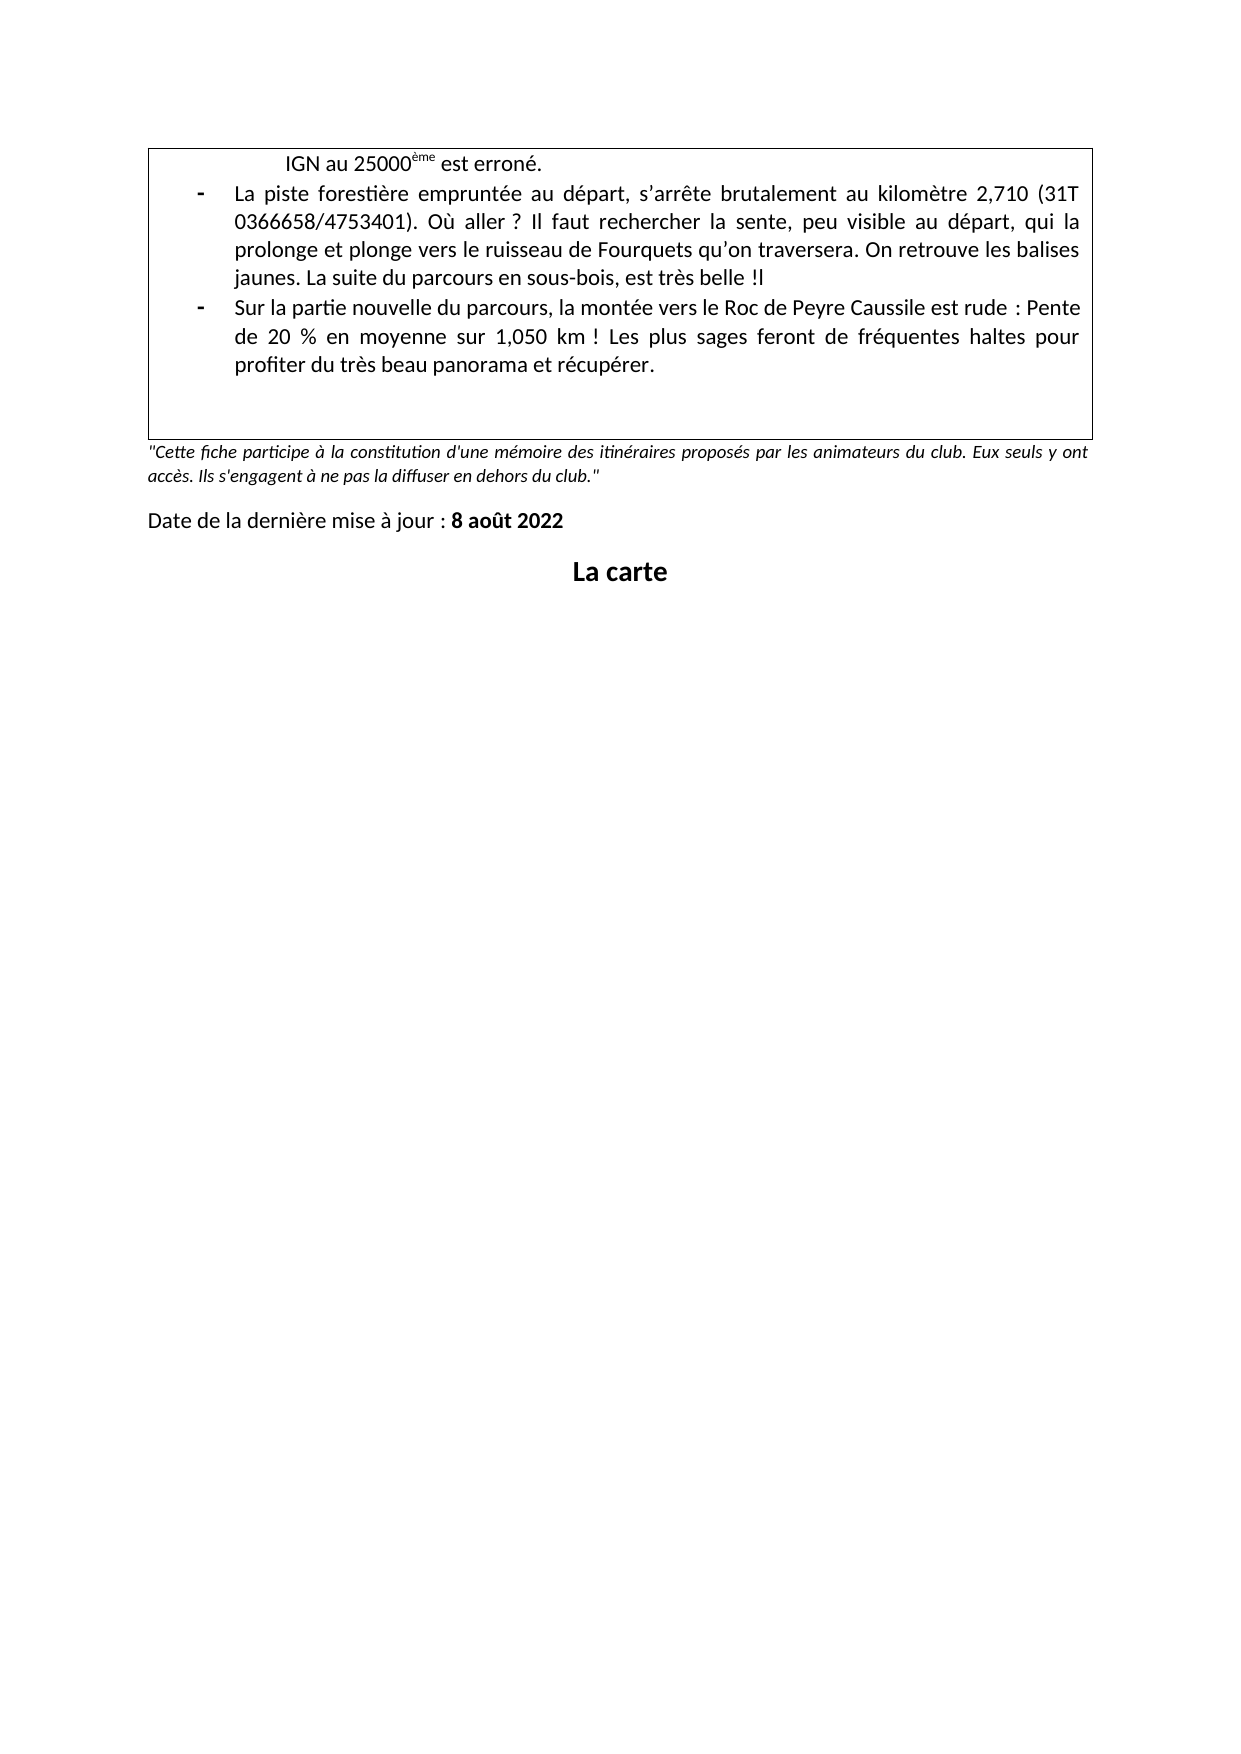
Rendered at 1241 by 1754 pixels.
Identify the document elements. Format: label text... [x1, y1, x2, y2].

text "Cette fiche participe à la constitution d'une mémoire des itinéraires proposés par les animateurs du club. Eux seuls y ont accès. Ils s'engagent à ne pas la diffuser en dehors du club." [148, 440, 1093, 487]
text La carte [148, 553, 1093, 588]
text Date de la dernière mise à jour : 8 août 2022 [148, 506, 1093, 534]
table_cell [149, 149, 1092, 439]
